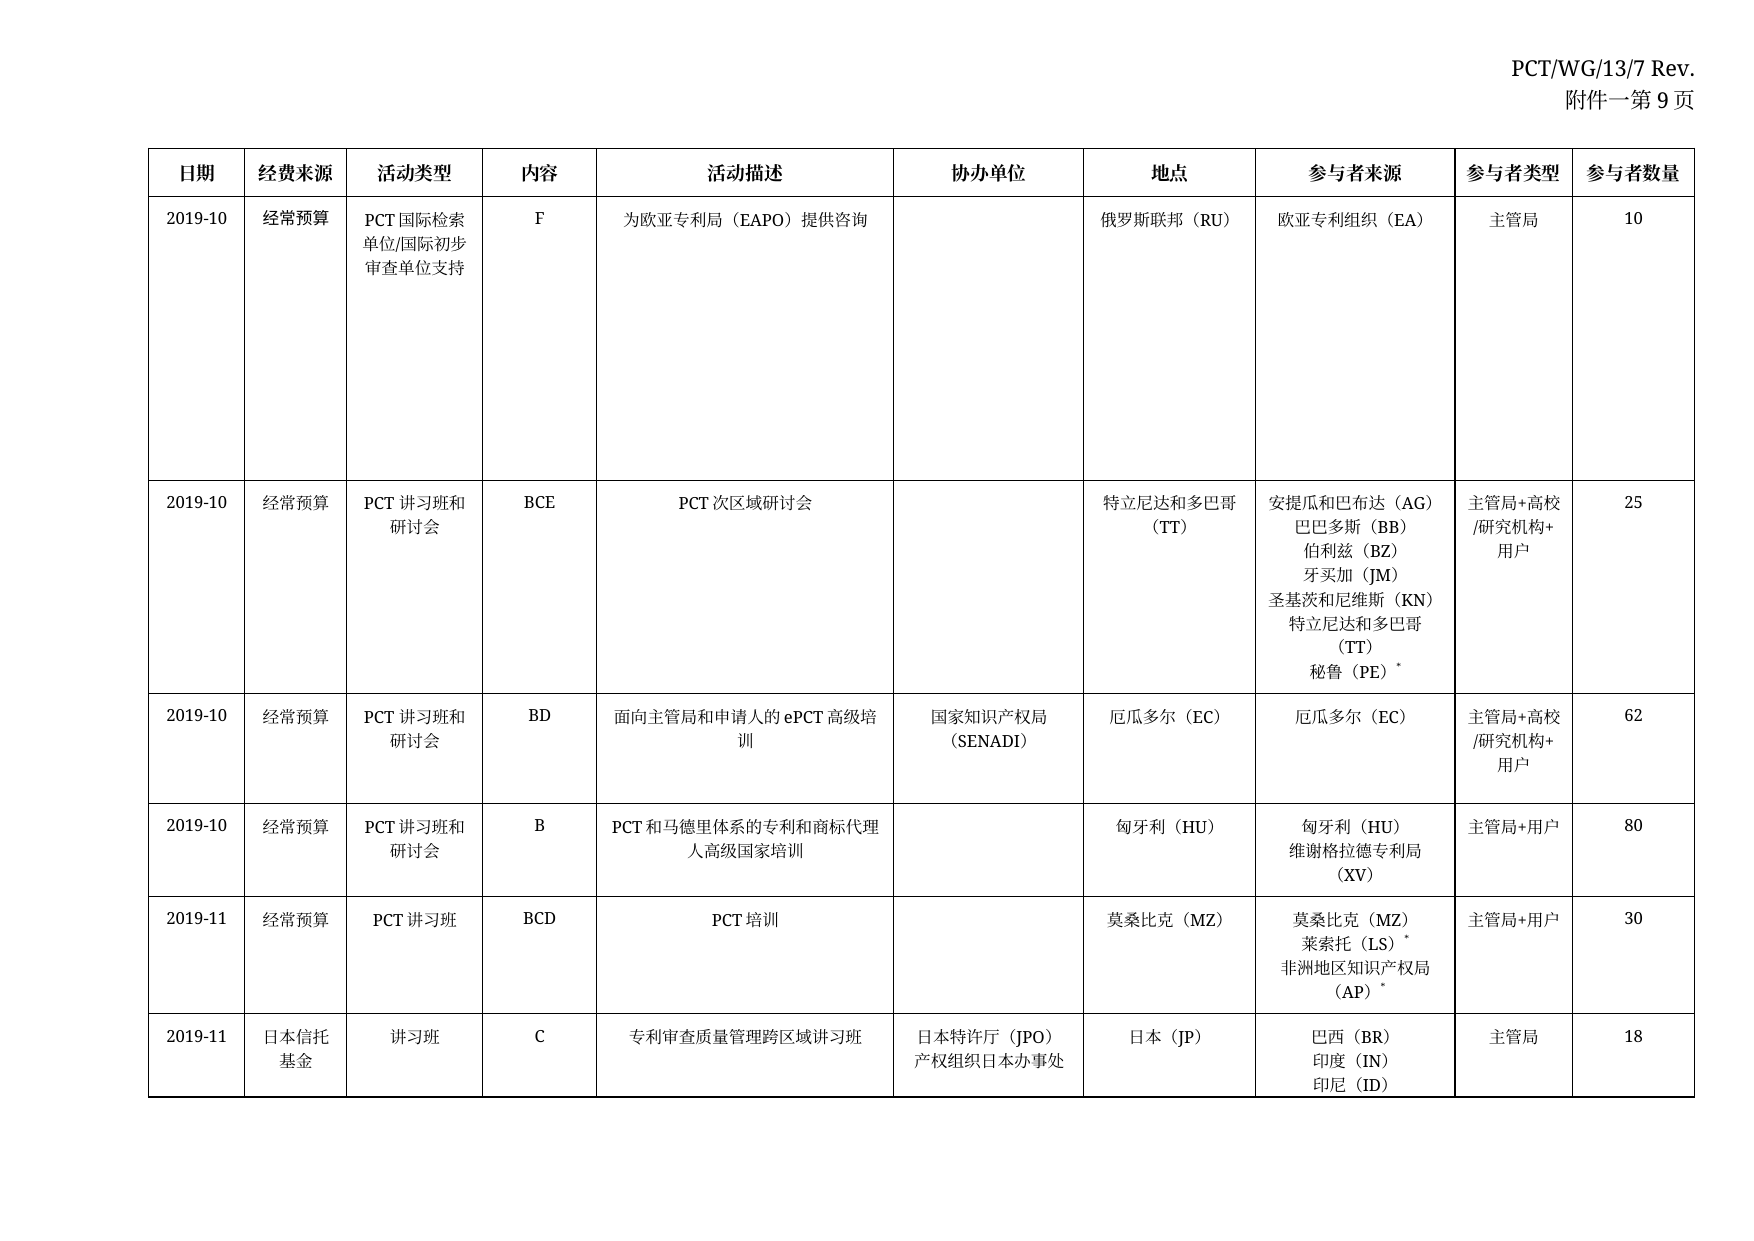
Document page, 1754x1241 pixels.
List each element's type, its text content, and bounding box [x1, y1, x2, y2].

table_header 协办单位 [894, 149, 1083, 196]
table_cell 2019-10 [149, 804, 244, 896]
table_cell 匈牙利（HU） [1084, 804, 1255, 896]
table_cell 经常预算 [245, 804, 346, 896]
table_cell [1256, 1014, 1454, 1096]
table_cell 特立尼达和多巴哥（TT） [1084, 481, 1255, 693]
table_cell 日本（JP） [1084, 1014, 1255, 1096]
table_cell 30 [1573, 897, 1694, 1013]
table_cell 安提瓜和巴布达（AG） 巴巴多斯（BB） 伯利兹（BZ） 牙买加（JM） 圣基茨和尼维斯（KN） 特立尼达和多巴哥（TT） 秘鲁（PE）* [1256, 481, 1454, 693]
table_cell C [483, 1014, 596, 1096]
table_cell 10 [1573, 197, 1694, 479]
table_cell 62 [1573, 694, 1694, 803]
table_cell 厄瓜多尔（EC） [1256, 694, 1454, 803]
table_cell 为欧亚专利局（EAPO）提供咨询 [597, 197, 893, 479]
table_header 内容 [483, 149, 596, 196]
table_header 活动描述 [597, 149, 893, 196]
table_cell 主管局+用户 [1456, 804, 1572, 896]
table_cell 欧亚专利组织（EA） [1256, 197, 1454, 479]
table_cell 经常预算 [245, 897, 346, 1013]
table_cell PCT 讲习班和研讨会 [347, 481, 482, 693]
table_cell PCT国际检索单位/国际初步审查单位支持 [347, 197, 482, 479]
table_cell 2019-10 [149, 694, 244, 803]
table_cell 25 [1573, 481, 1694, 693]
table_cell B [483, 804, 596, 896]
table_cell 经常预算 [245, 197, 346, 479]
table_header 日期 [149, 149, 244, 196]
table_cell 厄瓜多尔（EC） [1084, 694, 1255, 803]
table_cell PCT讲习班 [347, 897, 482, 1013]
table_cell 主管局+高校/研究机构+用户 [1456, 694, 1572, 803]
table_cell 日本信托基金 [245, 1014, 346, 1096]
table_header 地点 [1084, 149, 1255, 196]
table_cell 主管局+高校/研究机构+用户 [1456, 481, 1572, 693]
table_cell PCT和马德里体系的专利和商标代理人高级国家培训 [597, 804, 893, 896]
table_cell 莫桑比克（MZ） [1084, 897, 1255, 1013]
table_cell 面向主管局和申请人的ePCT高级培训 [597, 694, 893, 803]
table_cell 专利审查质量管理跨区域讲习班 [597, 1014, 893, 1096]
table_cell PCT培训 [597, 897, 893, 1013]
table_cell 莫桑比克（MZ） 莱索托（LS）* 非洲地区知识产权局（AP）* [1256, 897, 1454, 1013]
table_cell 主管局+用户 [1456, 897, 1572, 1013]
table_cell 俄罗斯联邦（RU） [1084, 197, 1255, 479]
table_cell PCT讲习班和研讨会 [347, 804, 482, 896]
table_cell 2019-11 [149, 1014, 244, 1096]
table_cell 匈牙利（HU） 维谢格拉德专利局（XV） [1256, 804, 1454, 896]
table_cell 18 [1573, 1014, 1694, 1096]
table_cell 日本特许厅（JPO） 产权组织日本办事处 [894, 1014, 1083, 1096]
table_cell 讲习班 [347, 1014, 482, 1096]
table_cell 国家知识产权局（SENADI） [894, 694, 1083, 803]
table_cell 2019-11 [149, 897, 244, 1013]
table_cell F [483, 197, 596, 479]
table_header 参与者类型 [1456, 149, 1572, 196]
table_cell 2019-10 [149, 481, 244, 693]
table_header 参与者来源 [1256, 149, 1454, 196]
table_cell [894, 897, 1083, 1013]
table_cell 经常预算 [245, 481, 346, 693]
table_cell 主管局 [1456, 197, 1572, 479]
table_cell [894, 804, 1083, 896]
table_cell 经常预算 [245, 694, 346, 803]
table_cell [894, 481, 1083, 693]
table_header 活动类型 [347, 149, 482, 196]
table_cell BCD [483, 897, 596, 1013]
table_cell PCT次区域研讨会 [597, 481, 893, 693]
table_cell 2019-10 [149, 197, 244, 479]
table_header 参与者数量 [1573, 149, 1694, 196]
table_cell 主管局 [1456, 1014, 1572, 1096]
table_cell [894, 197, 1083, 479]
table_cell BCE [483, 481, 596, 693]
table_cell 80 [1573, 804, 1694, 896]
table_cell PCT 讲习班和研讨会 [347, 694, 482, 803]
table_header 经费来源 [245, 149, 346, 196]
table_cell BD [483, 694, 596, 803]
